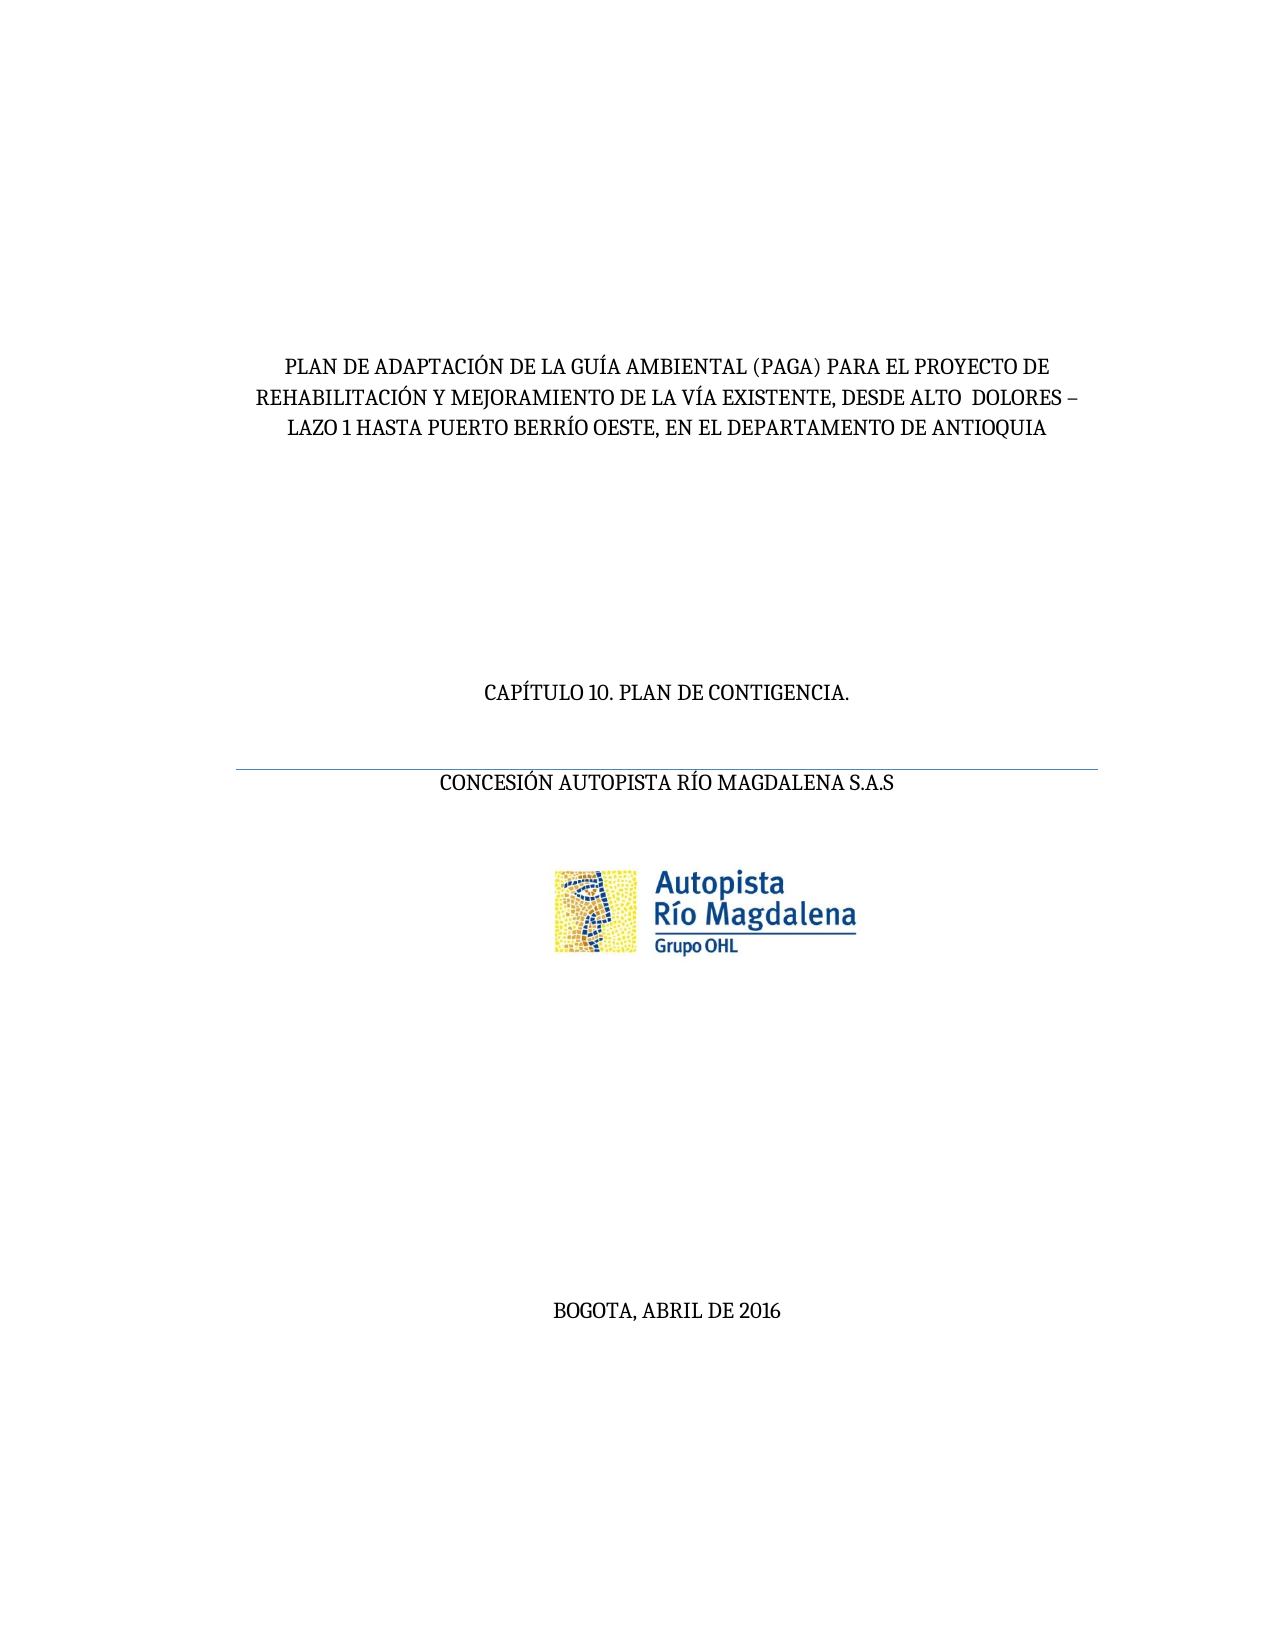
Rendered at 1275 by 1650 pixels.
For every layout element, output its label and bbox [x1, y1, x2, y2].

picture [547, 851, 862, 963]
